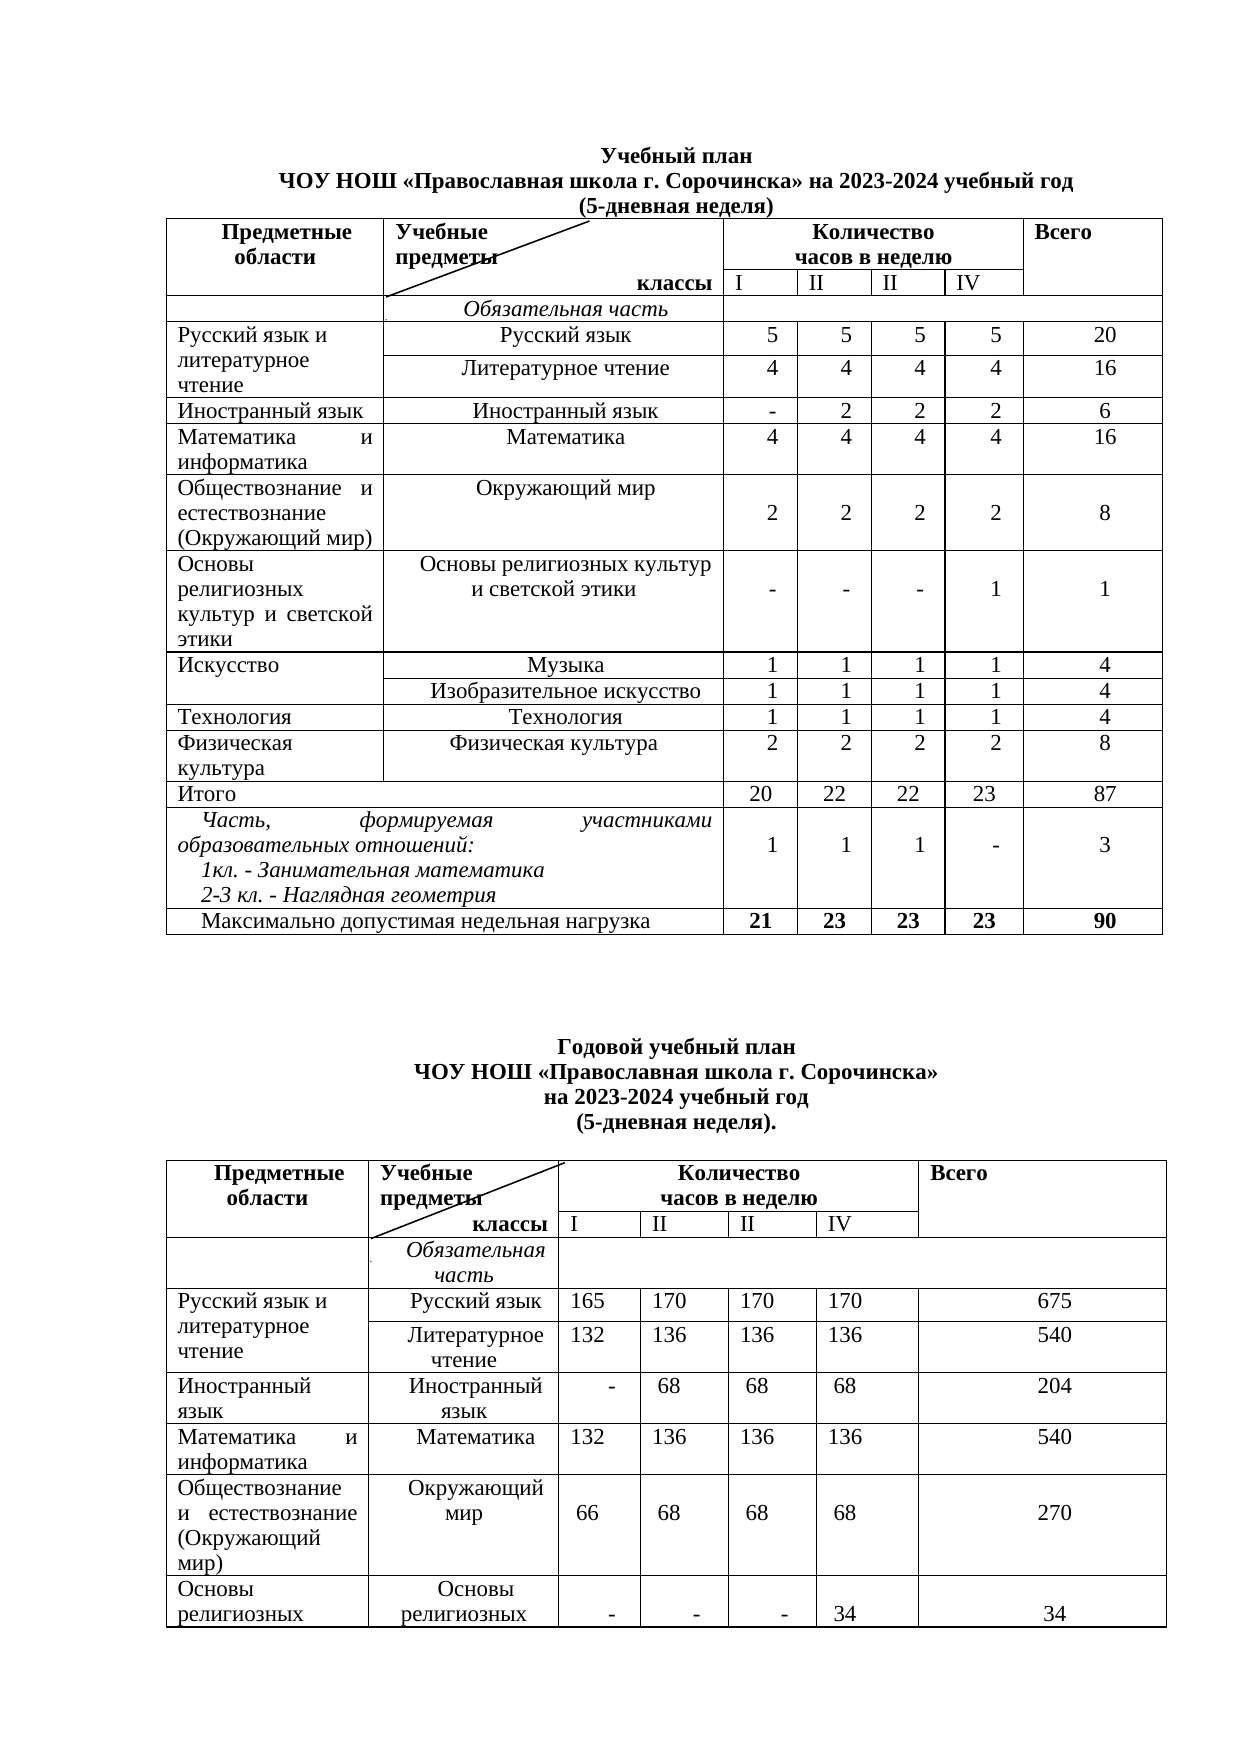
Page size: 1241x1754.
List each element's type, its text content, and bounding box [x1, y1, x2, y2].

table_cell Русский язык [384, 322, 723, 354]
table_cell 204 [919, 1373, 1166, 1423]
table_cell 2 [798, 475, 871, 550]
table_cell Иностранный язык [167, 1373, 368, 1423]
table_cell 1 [872, 679, 944, 703]
table_cell 1 [1024, 551, 1162, 651]
table_cell Основы религиозных культур и светской этики [167, 551, 383, 651]
table_cell 170 [729, 1289, 816, 1321]
table_cell Часть, формируемая участниками образовательных отношений: 1кл. - Занимательная математика 2-3 кл. - Наглядная геометрия [167, 808, 723, 908]
table_cell 136 [641, 1322, 728, 1372]
table_cell классы [380, 1211, 558, 1237]
text Годовой учебный план [177, 1035, 1152, 1060]
table_cell 6 [1024, 398, 1162, 423]
table_cell 23 [798, 909, 871, 934]
table_cell классы [384, 269, 456, 295]
table_cell Технология [167, 705, 383, 729]
table_cell 4 [1024, 653, 1162, 677]
table_cell 132 [559, 1424, 640, 1474]
table_cell [167, 1238, 368, 1288]
table_cell Русский язык и литературное чтение [167, 322, 383, 397]
table_cell 2 [872, 398, 944, 423]
table_cell 2 [946, 475, 1023, 550]
table_cell IV [946, 270, 1023, 295]
table_cell 4 [1024, 705, 1162, 729]
table_cell - [798, 551, 871, 651]
table_cell Максимально допустимая недельная нагрузка [167, 909, 723, 934]
table_cell 87 [1024, 782, 1162, 807]
table_cell [724, 296, 1162, 321]
table_cell - [729, 1576, 816, 1626]
table_cell 1 [724, 808, 797, 908]
table_cell 1 [946, 679, 1023, 703]
table_cell Иностранный язык [384, 398, 723, 423]
table_cell 4 [1024, 679, 1162, 703]
table_cell IV [817, 1212, 918, 1237]
table_cell II [872, 270, 944, 295]
table_header Учебные предметы [369, 1161, 558, 1211]
table_cell 5 [946, 322, 1023, 354]
table_cell 68 [729, 1373, 816, 1423]
table_cell I [724, 270, 797, 295]
table_header Предметные области [167, 1161, 368, 1237]
text ЧОУ НОШ «Православная школа г. Сорочинска» [177, 1060, 1152, 1085]
text на 2023-2024 учебный год [177, 1085, 1152, 1110]
table_cell 2 [872, 731, 944, 781]
table_cell 132 [559, 1322, 640, 1372]
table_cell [369, 1576, 558, 1626]
table_cell 23 [872, 909, 944, 934]
table_cell - [946, 808, 1023, 908]
table_cell 1 [872, 808, 944, 908]
table_cell Литературное чтение [384, 356, 723, 397]
table_cell Итого [167, 782, 723, 807]
table_cell 1 [872, 653, 944, 677]
table_cell Основы религиозных культур и светской этики [384, 551, 723, 651]
table_cell 270 [919, 1475, 1166, 1575]
table_cell 3 [1024, 808, 1162, 908]
table_cell 2 [946, 398, 1023, 423]
table_cell 20 [1024, 322, 1162, 354]
table_cell Технология [384, 705, 723, 729]
table_cell 2 [946, 731, 1023, 781]
table_cell - [559, 1373, 640, 1423]
table_cell II [798, 270, 871, 295]
table_cell Математика [369, 1424, 558, 1474]
table_cell 2 [724, 731, 797, 781]
table_cell 136 [817, 1424, 918, 1474]
table_header Всего [919, 1161, 1166, 1237]
table_cell 68 [641, 1373, 728, 1423]
table_cell 1 [946, 705, 1023, 729]
table_cell классы [369, 1211, 436, 1237]
table_cell 5 [724, 322, 797, 354]
table_cell 16 [1024, 356, 1162, 397]
table_cell Русский язык [369, 1289, 558, 1321]
table_header Количество часов в неделю [724, 219, 1023, 269]
text (5-дневная неделя) [177, 193, 1152, 218]
table_cell 5 [872, 322, 944, 354]
table_cell 4 [946, 424, 1023, 474]
table_cell 68 [729, 1475, 816, 1575]
table_cell Музыка [384, 653, 723, 677]
table_cell 1 [724, 679, 797, 703]
table_cell Иностранный язык [369, 1373, 558, 1423]
table_cell 170 [817, 1289, 918, 1321]
table_cell 1 [798, 705, 871, 729]
table_cell II [641, 1212, 728, 1237]
table_cell 1 [798, 653, 871, 677]
table_cell - [872, 551, 944, 651]
table_cell 2 [872, 475, 944, 550]
table_cell 34 [817, 1576, 918, 1626]
table_cell 23 [946, 782, 1023, 807]
table_cell 8 [1024, 731, 1162, 781]
table_cell 2 [798, 731, 871, 781]
table_cell 675 [919, 1289, 1166, 1321]
table_cell 34 [919, 1576, 1166, 1626]
table_cell Физическая культура [384, 731, 723, 781]
table_cell Окружающий мир [384, 475, 723, 550]
table_cell 1 [798, 808, 871, 908]
table_cell 68 [817, 1373, 918, 1423]
table_cell 66 [559, 1475, 640, 1575]
table_cell I [559, 1212, 640, 1237]
table_cell 136 [729, 1424, 816, 1474]
table_header Учебные предметы [384, 219, 723, 269]
table_cell - [641, 1576, 728, 1626]
table_cell 4 [946, 356, 1023, 397]
table_cell Математика и информатика [167, 424, 383, 474]
table_cell 540 [919, 1322, 1166, 1372]
table_header Предметные области [167, 219, 383, 295]
table_cell - [724, 398, 797, 423]
table_cell 22 [798, 782, 871, 807]
table_cell 4 [798, 424, 871, 474]
table_cell 68 [817, 1475, 918, 1575]
table_cell II [729, 1212, 816, 1237]
table_cell Обществознание и естествознание (Окружающий мир) [167, 1475, 368, 1575]
table_cell классы [397, 269, 723, 295]
table_cell 4 [872, 424, 944, 474]
table_cell 4 [798, 356, 871, 397]
table_cell 90 [1024, 909, 1162, 934]
table_cell Окружающий мир [369, 1475, 558, 1575]
table_cell 540 [919, 1424, 1166, 1474]
table_cell - [724, 551, 797, 651]
table_cell 136 [729, 1322, 816, 1372]
text (5-дневная неделя). [177, 1110, 1152, 1135]
table_cell [559, 1238, 1166, 1288]
table_cell 4 [724, 356, 797, 397]
table_cell Обязательная часть [369, 1238, 558, 1288]
table_cell 23 [946, 909, 1023, 934]
table_cell 21 [724, 909, 797, 934]
table_cell 1 [946, 551, 1023, 651]
table_cell 2 [798, 398, 871, 423]
table_cell Математика и информатика [167, 1424, 368, 1474]
table_header Количество часов в неделю [559, 1161, 918, 1211]
table_cell 1 [872, 705, 944, 729]
table_cell 22 [872, 782, 944, 807]
table_cell 1 [946, 653, 1023, 677]
table_cell 1 [724, 705, 797, 729]
table_cell 5 [798, 322, 871, 354]
table_cell 8 [1024, 475, 1162, 550]
table_cell 4 [724, 424, 797, 474]
table_cell Русский язык и литературное чтение [167, 1289, 368, 1372]
table_cell 20 [724, 782, 797, 807]
table_cell 4 [872, 356, 944, 397]
table_cell 165 [559, 1289, 640, 1321]
text Учебный план [177, 143, 1152, 168]
table_cell Иностранный язык [167, 398, 383, 423]
table_cell Обязательная часть [384, 296, 723, 321]
table_cell - [559, 1576, 640, 1626]
table_header Всего [1024, 219, 1162, 295]
table_cell [167, 296, 383, 321]
table_cell 136 [641, 1424, 728, 1474]
table_cell Обществознание и естествознание (Окружающий мир) [167, 475, 383, 550]
table_cell 2 [724, 475, 797, 550]
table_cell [167, 1576, 368, 1626]
text ЧОУ НОШ «Православная школа г. Сорочинска» на 2023-2024 учебный год [177, 168, 1152, 193]
table_cell Физическая культура [167, 731, 383, 781]
table_cell Изобразительное искусство [384, 679, 723, 703]
table_cell Математика [384, 424, 723, 474]
table_cell 68 [641, 1475, 728, 1575]
table_cell Литературное чтение [369, 1322, 558, 1372]
table_cell 1 [724, 653, 797, 677]
table_cell 16 [1024, 424, 1162, 474]
table_cell 170 [641, 1289, 728, 1321]
table_cell Искусство [167, 653, 383, 703]
table_cell 1 [798, 679, 871, 703]
table_cell 136 [817, 1322, 918, 1372]
